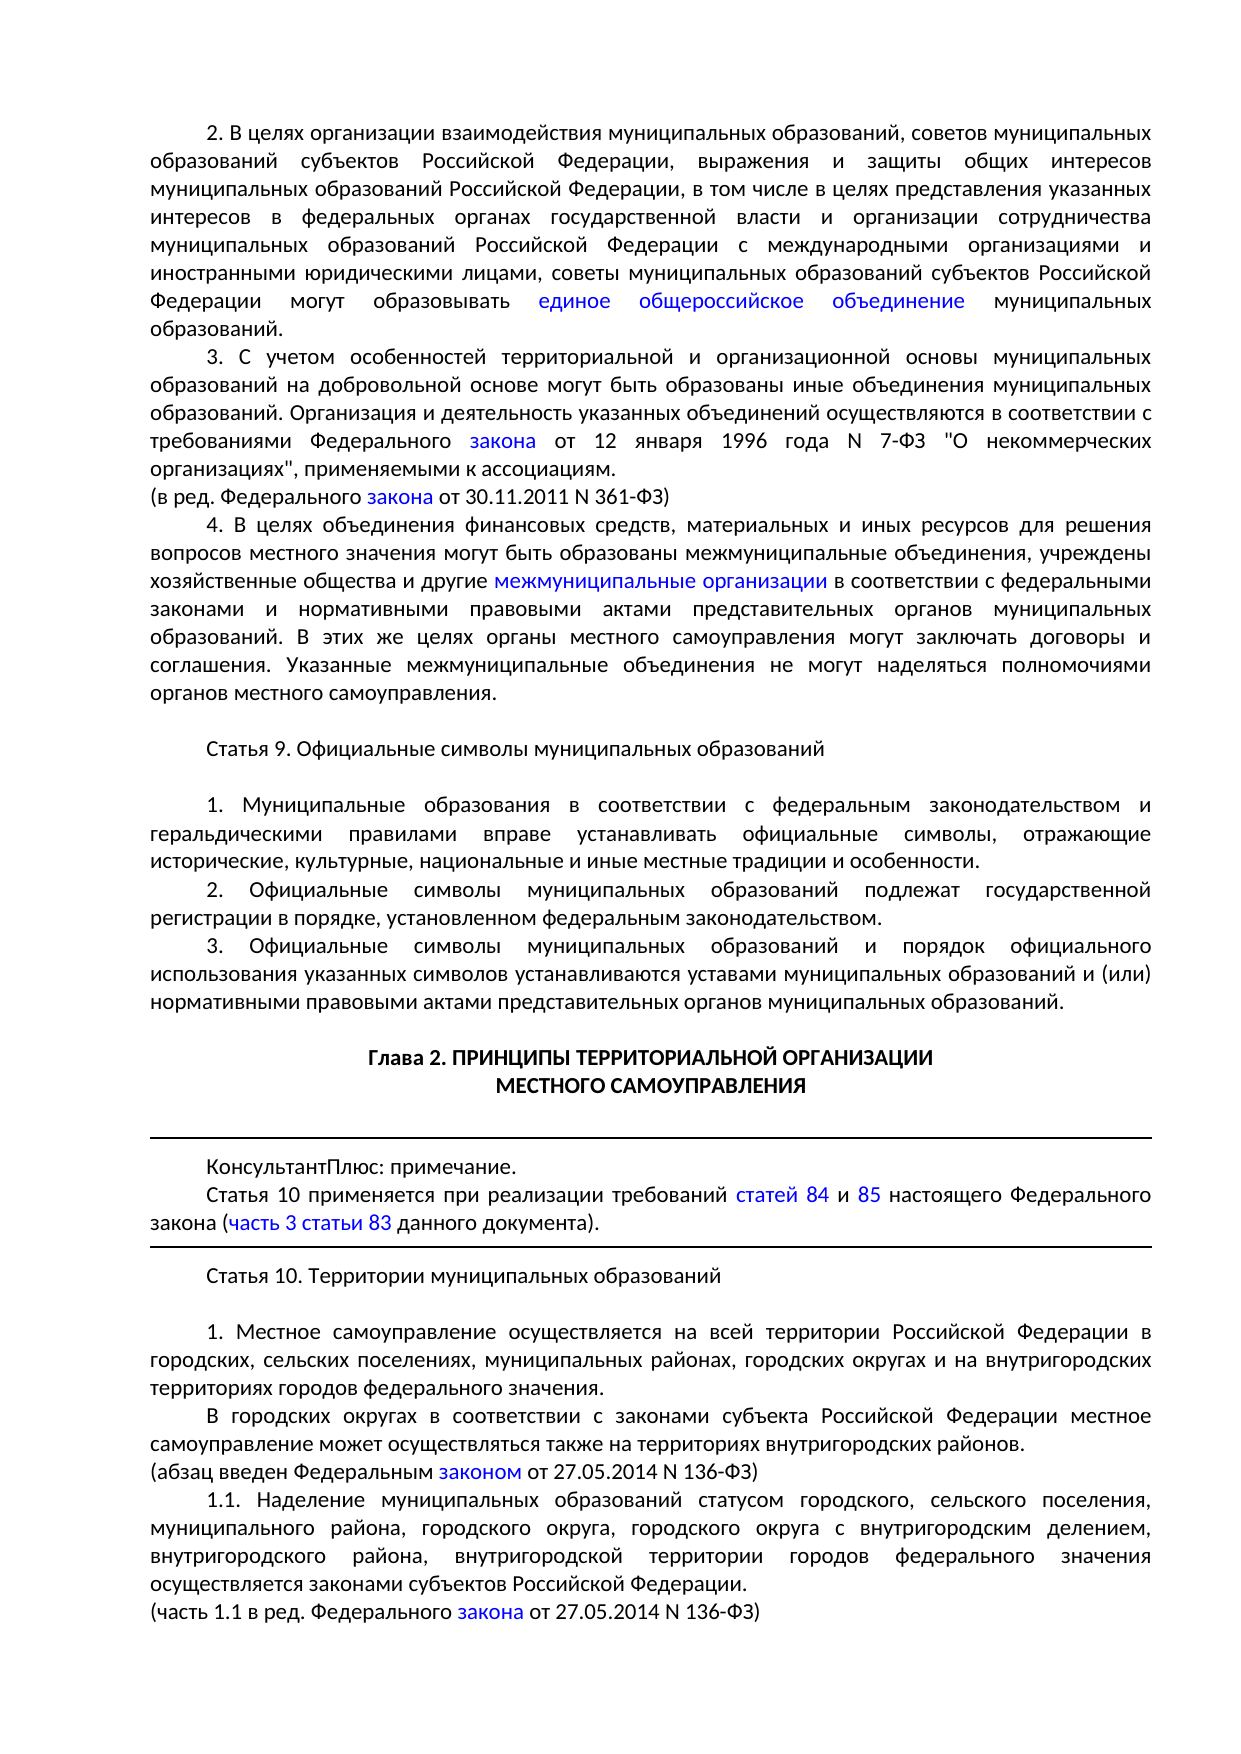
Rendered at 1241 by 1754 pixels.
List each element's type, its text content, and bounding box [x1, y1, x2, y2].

text Статья 9. Официальные символы муниципальных образований [150, 734, 1152, 763]
text Статья 10. Территории муниципальных образований [150, 1261, 1152, 1289]
text 1. Местное самоуправление осуществляется на всей территории Российской Федерации в городских, сельских поселениях, муниципальных районах, городских округах и на внутригородских территориях городов федерального значения. [150, 1317, 1152, 1401]
text 1. Муниципальные образования в соответствии с федеральным законодательством и геральдическими правилами вправе устанавливать официальные символы, отражающие исторические, культурные, национальные и иные местные традиции и особенности. [150, 791, 1152, 875]
text 4. В целях объединения финансовых средств, материальных и иных ресурсов для решения вопросов местного значения могут быть образованы межмуниципальные объединения, учреждены хозяйственные общества и другие межмуниципальные организации в соответствии с федеральными законами и нормативными правовыми актами представительных органов муниципальных образований. В этих же целях органы местного самоуправления могут заключать договоры и соглашения. Указанные межмуниципальные объединения не могут наделяться полномочиями органов местного самоуправления. [150, 510, 1152, 707]
text 1.1. Наделение муниципальных образований статусом городского, сельского поселения, муниципального района, городского округа, городского округа с внутригородским делением, внутригородского района, внутригородской территории городов федерального значения осуществляется законами субъектов Российской Федерации. [150, 1485, 1152, 1597]
text 3. С учетом особенностей территориальной и организационной основы муниципальных образований на добровольной основе могут быть образованы иные объединения муниципальных образований. Организация и деятельность указанных объединений осуществляются в соответствии с требованиями Федерального закона от 12 января 1996 года N 7-ФЗ "О некоммерческих организациях", применяемыми к ассоциациям. [150, 342, 1152, 482]
text 3. Официальные символы муниципальных образований и порядок официального использования указанных символов устанавливаются уставами муниципальных образований и (или) нормативными правовыми актами представительных органов муниципальных образований. [150, 931, 1152, 1015]
text (в ред. Федерального закона от 30.11.2011 N 361-ФЗ) [150, 482, 1152, 510]
text 2. Официальные символы муниципальных образований подлежат государственной регистрации в порядке, установленном федеральным законодательством. [150, 875, 1152, 931]
text (абзац введен Федеральным законом от 27.05.2014 N 136-ФЗ) [150, 1457, 1152, 1485]
text КонсультантПлюс: примечание. [150, 1152, 1152, 1180]
text В городских округах в соответствии с законами субъекта Российской Федерации местное самоуправление может осуществляться также на территориях внутригородских районов. [150, 1401, 1152, 1457]
text МЕСТНОГО САМОУПРАВЛЕНИЯ [150, 1071, 1152, 1099]
text (часть 1.1 в ред. Федерального закона от 27.05.2014 N 136-ФЗ) [150, 1597, 1152, 1625]
text 2. В целях организации взаимодействия муниципальных образований, советов муниципальных образований субъектов Российской Федерации, выражения и защиты общих интересов муниципальных образований Российской Федерации, в том числе в целях представления указанных интересов в федеральных органах государственной власти и организации сотрудничества муниципальных образований Российской Федерации с международными организациями и иностранными юридическими лицами, советы муниципальных образований субъектов Российской Федерации могут образовывать единое общероссийское объединение муниципальных образований. [150, 118, 1152, 342]
text Статья 10 применяется при реализации требований статей 84 и 85 настоящего Федерального закона (часть 3 статьи 83 данного документа). [150, 1180, 1152, 1236]
text Глава 2. ПРИНЦИПЫ ТЕРРИТОРИАЛЬНОЙ ОРГАНИЗАЦИИ [150, 1043, 1152, 1071]
